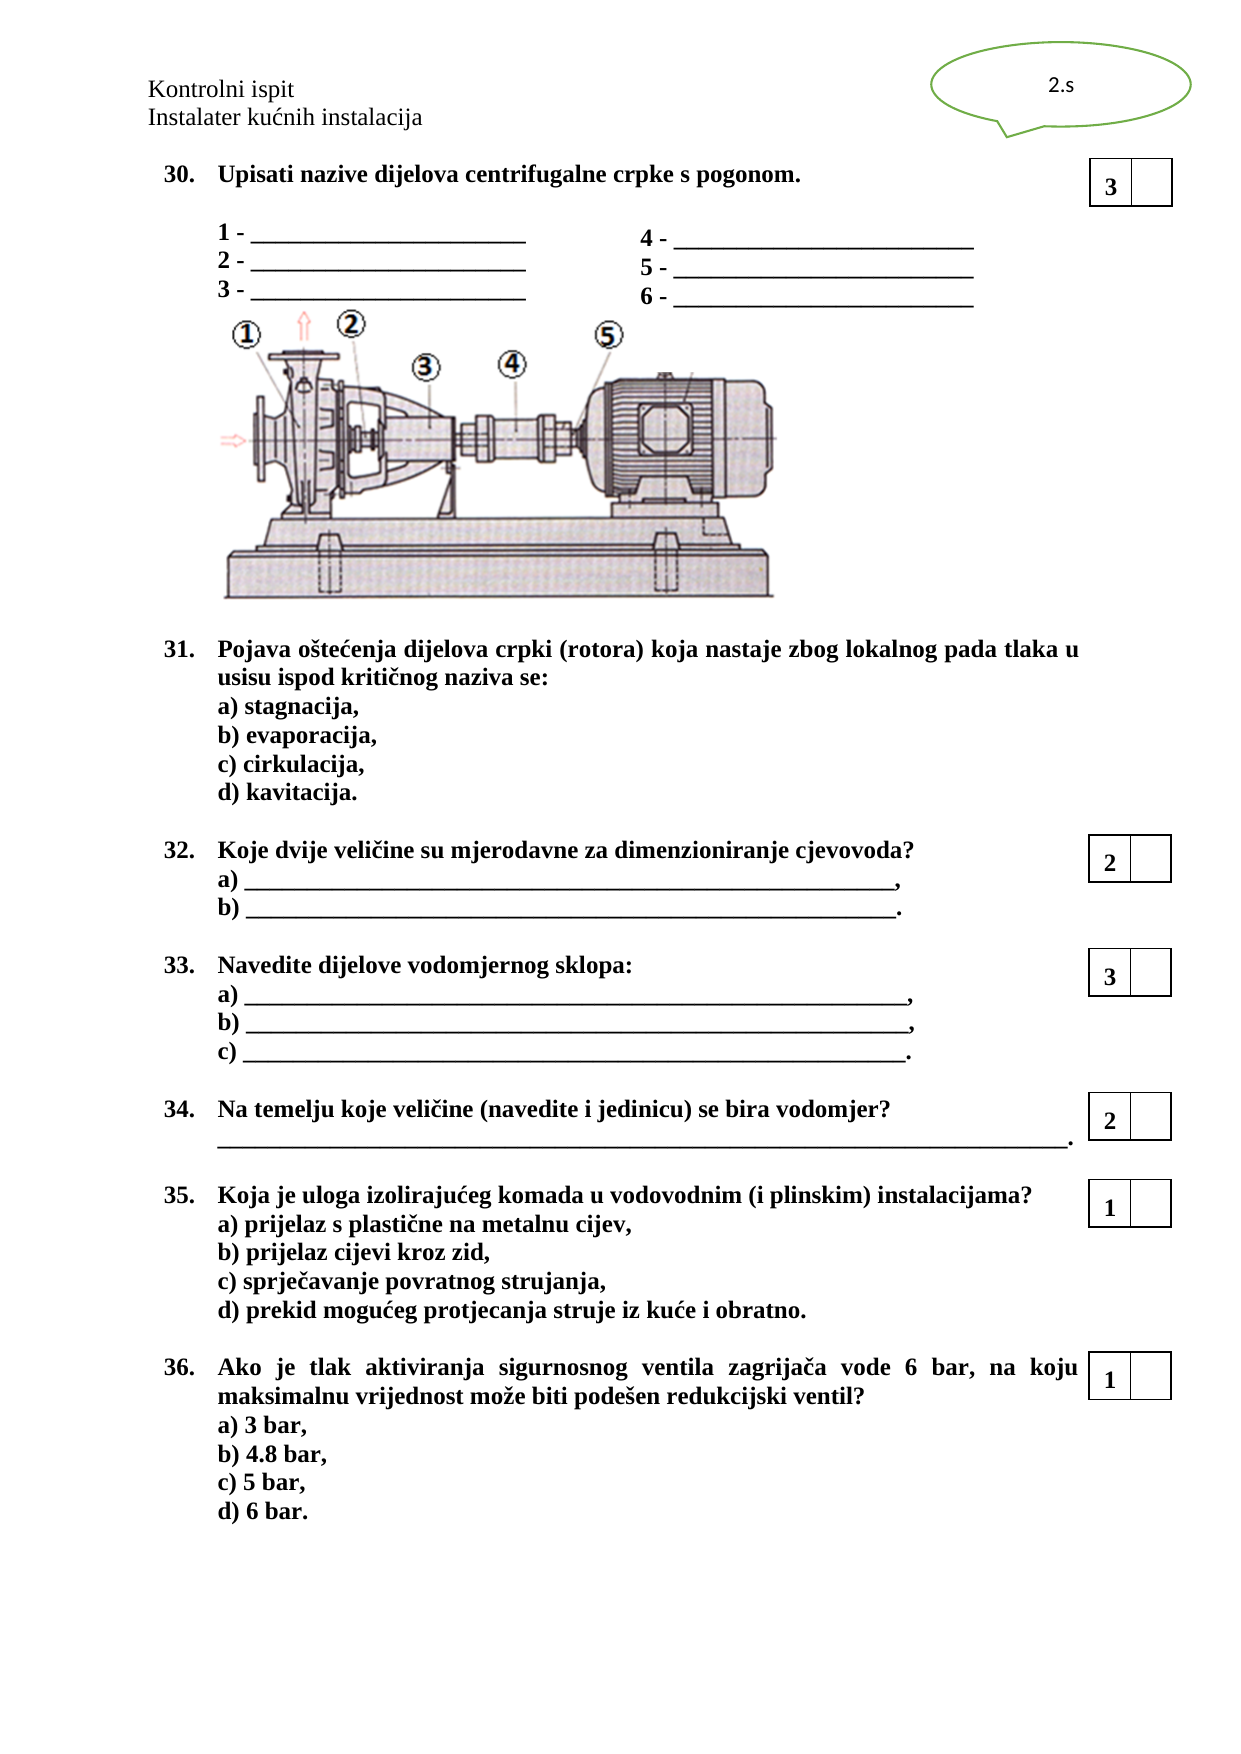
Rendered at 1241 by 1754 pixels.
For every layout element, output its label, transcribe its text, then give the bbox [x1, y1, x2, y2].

table_cell 33. [148, 950, 206, 1094]
table_cell Pojava oštećenja dijelova crpki (rotora) koja nastaje zbog lokalnog pada tlaka u usisu ispod kritičnog naziva se: a) stagnacija, b) evaporacija, c) cirkulacija, d) kavitacija. [206, 634, 1092, 835]
picture [217, 303, 778, 605]
table_cell Upisati nazive dijelova centrifugalne crpke s pogonom. 1 - ______________________ 2 - ______________________ 3 - ______________________ [206, 159, 1092, 634]
table_cell Navedite dijelove vodomjernog sklopa: a) _____________________________________________________, b) _____________________________________________________, c) _____________________________________________________. [206, 950, 1092, 1094]
table_cell Ako je tlak aktiviranja sigurnosnog ventila zagrijača vode 6 bar, na koju maksimalnu vrijednost može biti podešen redukcijski ventil? a) 3 bar, b) 4.8 bar, c) 5 bar, d) 6 bar. [206, 1353, 1092, 1582]
table_cell 31. [148, 634, 206, 835]
table_cell 35. [148, 1180, 206, 1352]
table_cell 34. [148, 1094, 206, 1180]
table_cell 32. [148, 835, 206, 950]
table_cell 30. [148, 159, 206, 634]
table_cell Koje dvije veličine su mjerodavne za dimenzioniranje cjevovoda? a) ____________________________________________________, b) ____________________________________________________. [206, 835, 1092, 950]
table_cell 36. [148, 1353, 206, 1582]
table_cell Na temelju koje veličine (navedite i jedinicu) se bira vodomjer? ____________________________________________________________________. [206, 1094, 1092, 1180]
table_cell Koja je uloga izolirajućeg komada u vodovodnim (i plinskim) instalacijama? a) prijelaz s plastične na metalnu cijev, b) prijelaz cijevi kroz zid, c) sprječavanje povratnog strujanja, d) prekid mogućeg protjecanja struje iz kuće i obratno. [206, 1180, 1092, 1352]
